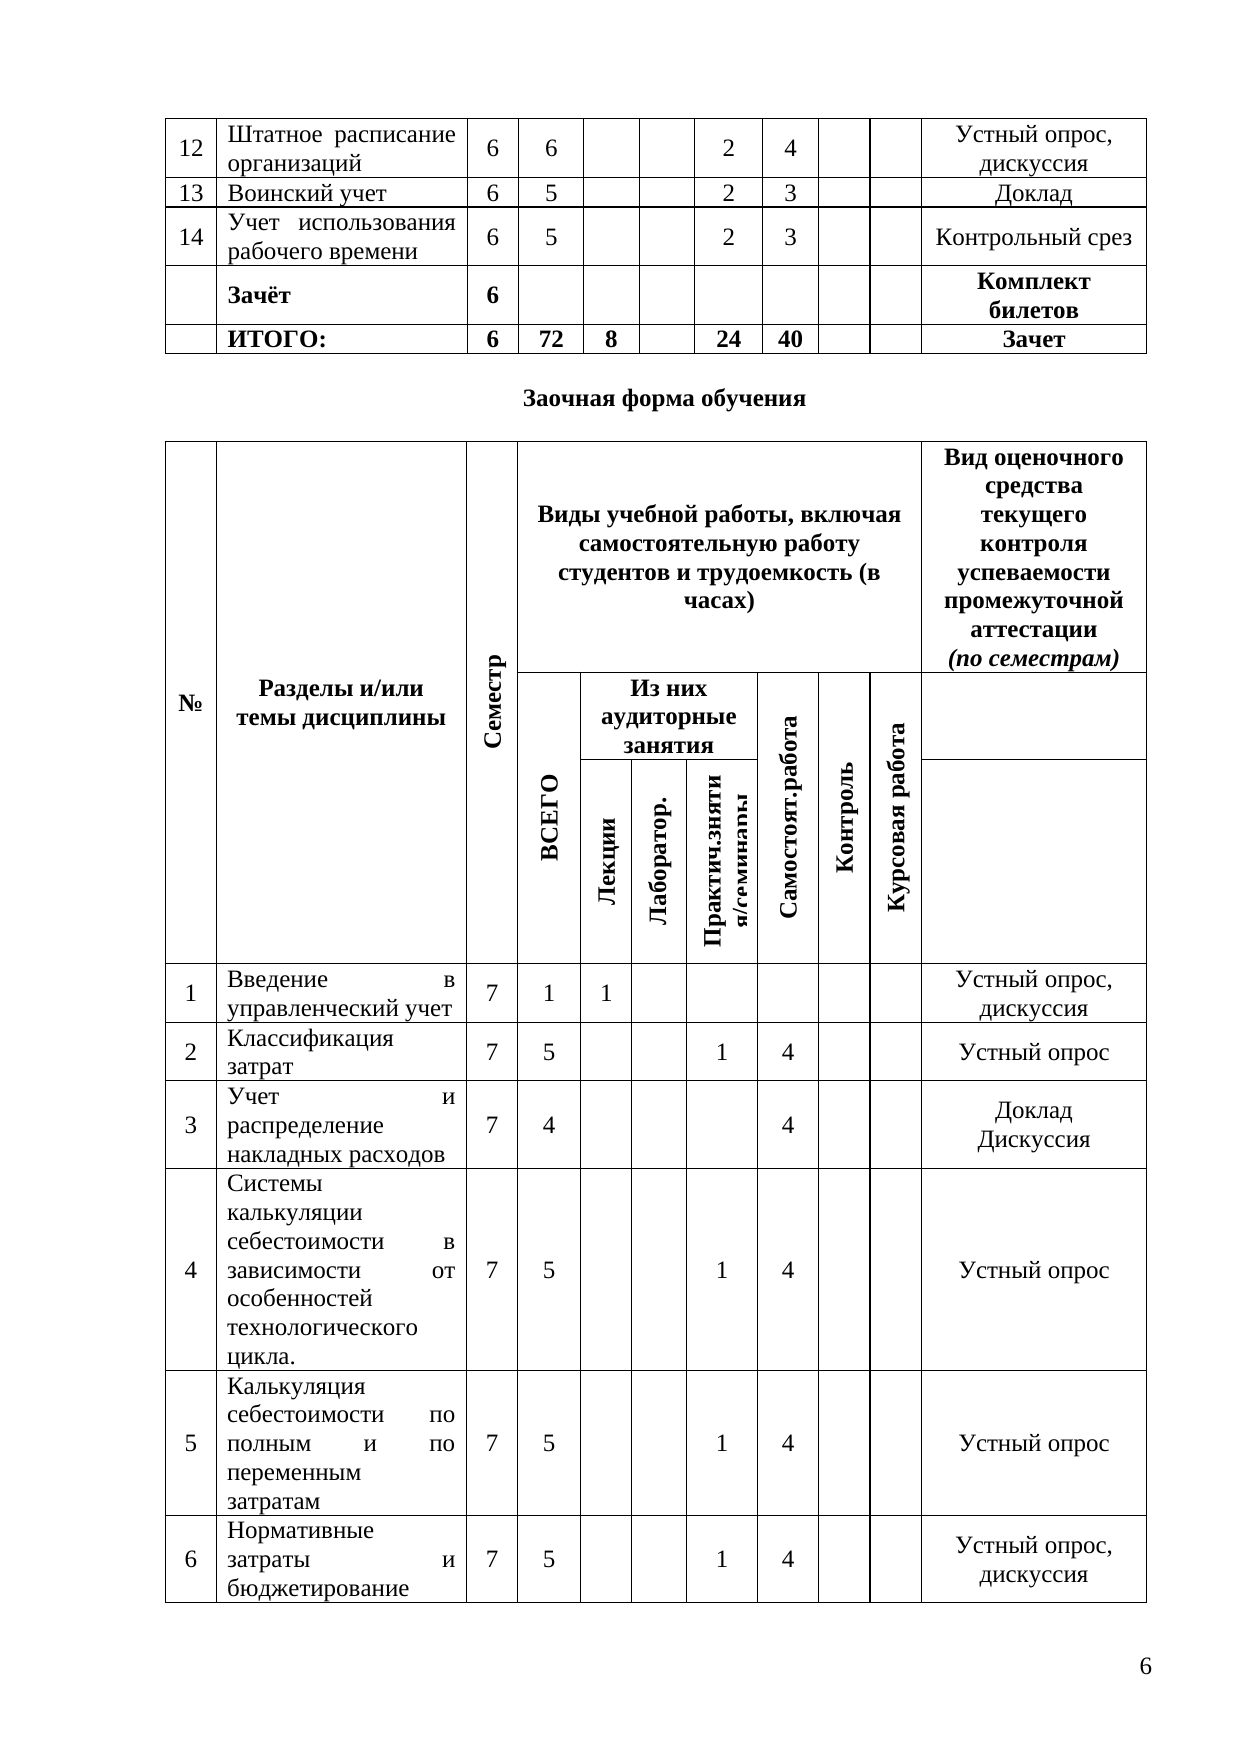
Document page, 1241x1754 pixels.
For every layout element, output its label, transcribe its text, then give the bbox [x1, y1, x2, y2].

table_cell [871, 178, 921, 206]
table_cell [871, 1371, 921, 1514]
table_cell [632, 1169, 686, 1370]
table_cell [632, 1371, 686, 1514]
table_cell Штатное расписание организаций [217, 119, 467, 177]
table_cell 3 [763, 178, 818, 206]
table_cell [632, 1516, 686, 1602]
table_cell Учет и распределение накладных расходов [217, 1081, 466, 1167]
text Заочная форма обучения [177, 383, 1152, 412]
table_cell 5 [518, 1516, 580, 1602]
table_cell 7 [467, 1081, 517, 1167]
table_cell 14 [166, 208, 216, 265]
table_cell 8 [584, 325, 639, 353]
table_cell 3 [763, 208, 818, 265]
table_cell 5 [519, 208, 583, 265]
table_cell 2 [166, 1023, 216, 1080]
table_cell Практич.знятия/семинары [687, 760, 757, 963]
table_cell 7 [467, 1023, 517, 1080]
table_cell 4 [758, 1371, 818, 1514]
table_cell [871, 1169, 921, 1370]
table_cell 4 [758, 1169, 818, 1370]
table_cell 5 [519, 178, 583, 206]
table_cell 4 [518, 1081, 580, 1167]
table_cell 1 [581, 964, 631, 1022]
table_cell Устный опрос [922, 1023, 1146, 1080]
table_cell 6 [468, 208, 518, 265]
table_cell Из них аудиторные занятия [581, 673, 757, 759]
table_cell 7 [467, 1371, 517, 1514]
table_cell Самостоят.работа [758, 673, 818, 963]
table_cell [584, 119, 639, 177]
table_cell [632, 1081, 686, 1167]
table_cell Устный опрос [922, 1371, 1146, 1514]
table_cell [687, 1081, 757, 1167]
table_cell [819, 1516, 869, 1602]
table_cell [871, 1023, 921, 1080]
table_cell Воинский учет [217, 178, 467, 206]
table_cell Лаборатор. практикум [632, 760, 686, 963]
table_cell 5 [518, 1023, 580, 1080]
table_cell [819, 266, 869, 323]
table_cell [819, 964, 869, 1022]
table_cell [581, 1023, 631, 1080]
table_cell [871, 208, 921, 265]
table_cell 1 [687, 1169, 757, 1370]
table_cell [632, 964, 686, 1022]
table_cell [640, 208, 694, 265]
table_cell 40 [763, 325, 818, 353]
table_cell [519, 266, 583, 323]
table_cell [687, 964, 757, 1022]
table_header № [166, 442, 216, 963]
table_cell 7 [467, 964, 517, 1022]
table_cell 13 [166, 178, 216, 206]
table_cell [871, 1081, 921, 1167]
table_cell [819, 325, 869, 353]
table_cell [871, 119, 921, 177]
table_cell 6 [468, 119, 518, 177]
table_cell 1 [687, 1371, 757, 1514]
table_cell [584, 178, 639, 206]
table_cell 7 [467, 1169, 517, 1370]
table_cell Лекции [581, 760, 631, 963]
table_cell 6 [166, 1516, 216, 1602]
table_cell Контрольный срез [922, 208, 1146, 265]
table_cell 4 [763, 119, 818, 177]
table_cell [640, 178, 694, 206]
table_cell [819, 1081, 869, 1167]
table_cell 6 [468, 178, 518, 206]
table_cell [695, 266, 762, 323]
table_cell [819, 1371, 869, 1514]
table_cell Курсовая работа [871, 673, 921, 963]
table_cell [922, 760, 1146, 963]
table_cell 5 [166, 1371, 216, 1514]
table_cell Доклад [922, 178, 1146, 206]
table_cell 1 [687, 1516, 757, 1602]
table_cell 6 [468, 325, 518, 353]
table_cell [819, 208, 869, 265]
table_cell Устный опрос, дискуссия [922, 964, 1146, 1022]
table_cell [584, 266, 639, 323]
table_cell 2 [695, 208, 762, 265]
table_cell 4 [758, 1516, 818, 1602]
table_cell 5 [518, 1169, 580, 1370]
table_cell Доклад Дискуссия [922, 1081, 1146, 1167]
table_cell [581, 1169, 631, 1370]
table_cell Устный опрос, дискуссия [922, 119, 1146, 177]
table_cell [819, 178, 869, 206]
table_cell [640, 119, 694, 177]
table_cell Учет использования рабочего времени [217, 208, 467, 265]
table_cell [581, 1516, 631, 1602]
table_cell [758, 964, 818, 1022]
table_cell [763, 266, 818, 323]
table_cell 5 [518, 1371, 580, 1514]
table_cell Комплект билетов [922, 266, 1146, 323]
table_header Виды учебной работы, включая самостоятельную работу студентов и трудоемкость (в часах) [518, 442, 921, 672]
table_cell 24 [695, 325, 762, 353]
table_cell Введение в управленческий учет [217, 964, 466, 1022]
table_cell 6 [519, 119, 583, 177]
table_cell [871, 266, 921, 323]
table_cell [871, 964, 921, 1022]
table_cell 1 [518, 964, 580, 1022]
table_cell 1 [687, 1023, 757, 1080]
table_cell [871, 1516, 921, 1602]
table_cell ВСЕГО [518, 673, 580, 963]
table_cell [819, 119, 869, 177]
table_cell [871, 325, 921, 353]
table_cell Классификация затрат [217, 1023, 466, 1080]
table_cell 2 [695, 119, 762, 177]
table_cell [584, 208, 639, 265]
table_cell [166, 266, 216, 323]
table_cell [581, 1371, 631, 1514]
table_cell [922, 673, 1146, 759]
table_cell 4 [758, 1023, 818, 1080]
table_cell 72 [519, 325, 583, 353]
table_cell Калькуляция себестоимости по полным и по переменным затратам [217, 1371, 466, 1514]
table_cell 12 [166, 119, 216, 177]
table_cell Системы калькуляции себестоимости в зависимости от особенностей технологического цикла. [217, 1169, 466, 1370]
table_cell Контроль [819, 673, 869, 963]
table_cell Устный опрос [922, 1169, 1146, 1370]
table_header Разделы и/или темы дисциплины [217, 442, 466, 963]
table_cell 3 [166, 1081, 216, 1167]
table_cell 1 [166, 964, 216, 1022]
table_cell [166, 325, 216, 353]
table_cell 4 [758, 1081, 818, 1167]
table_cell Устный опрос, дискуссия [922, 1516, 1146, 1602]
table_cell 7 [467, 1516, 517, 1602]
table_cell 2 [695, 178, 762, 206]
table_cell [640, 266, 694, 323]
table_cell [640, 325, 694, 353]
table_cell [819, 1023, 869, 1080]
table_cell Зачет [922, 325, 1146, 353]
table_cell Нормативные затраты и бюджетирование [217, 1516, 466, 1602]
table_header Семестр [467, 442, 517, 963]
table_cell 4 [166, 1169, 216, 1370]
table_cell 6 [468, 266, 518, 323]
table_cell [819, 1169, 869, 1370]
table_cell Зачёт [217, 266, 467, 323]
table_cell [581, 1081, 631, 1167]
table_cell [632, 1023, 686, 1080]
table_header Вид оценочного средства текущего контроля успеваемости промежуточной аттестации (по семестрам) [922, 442, 1146, 672]
